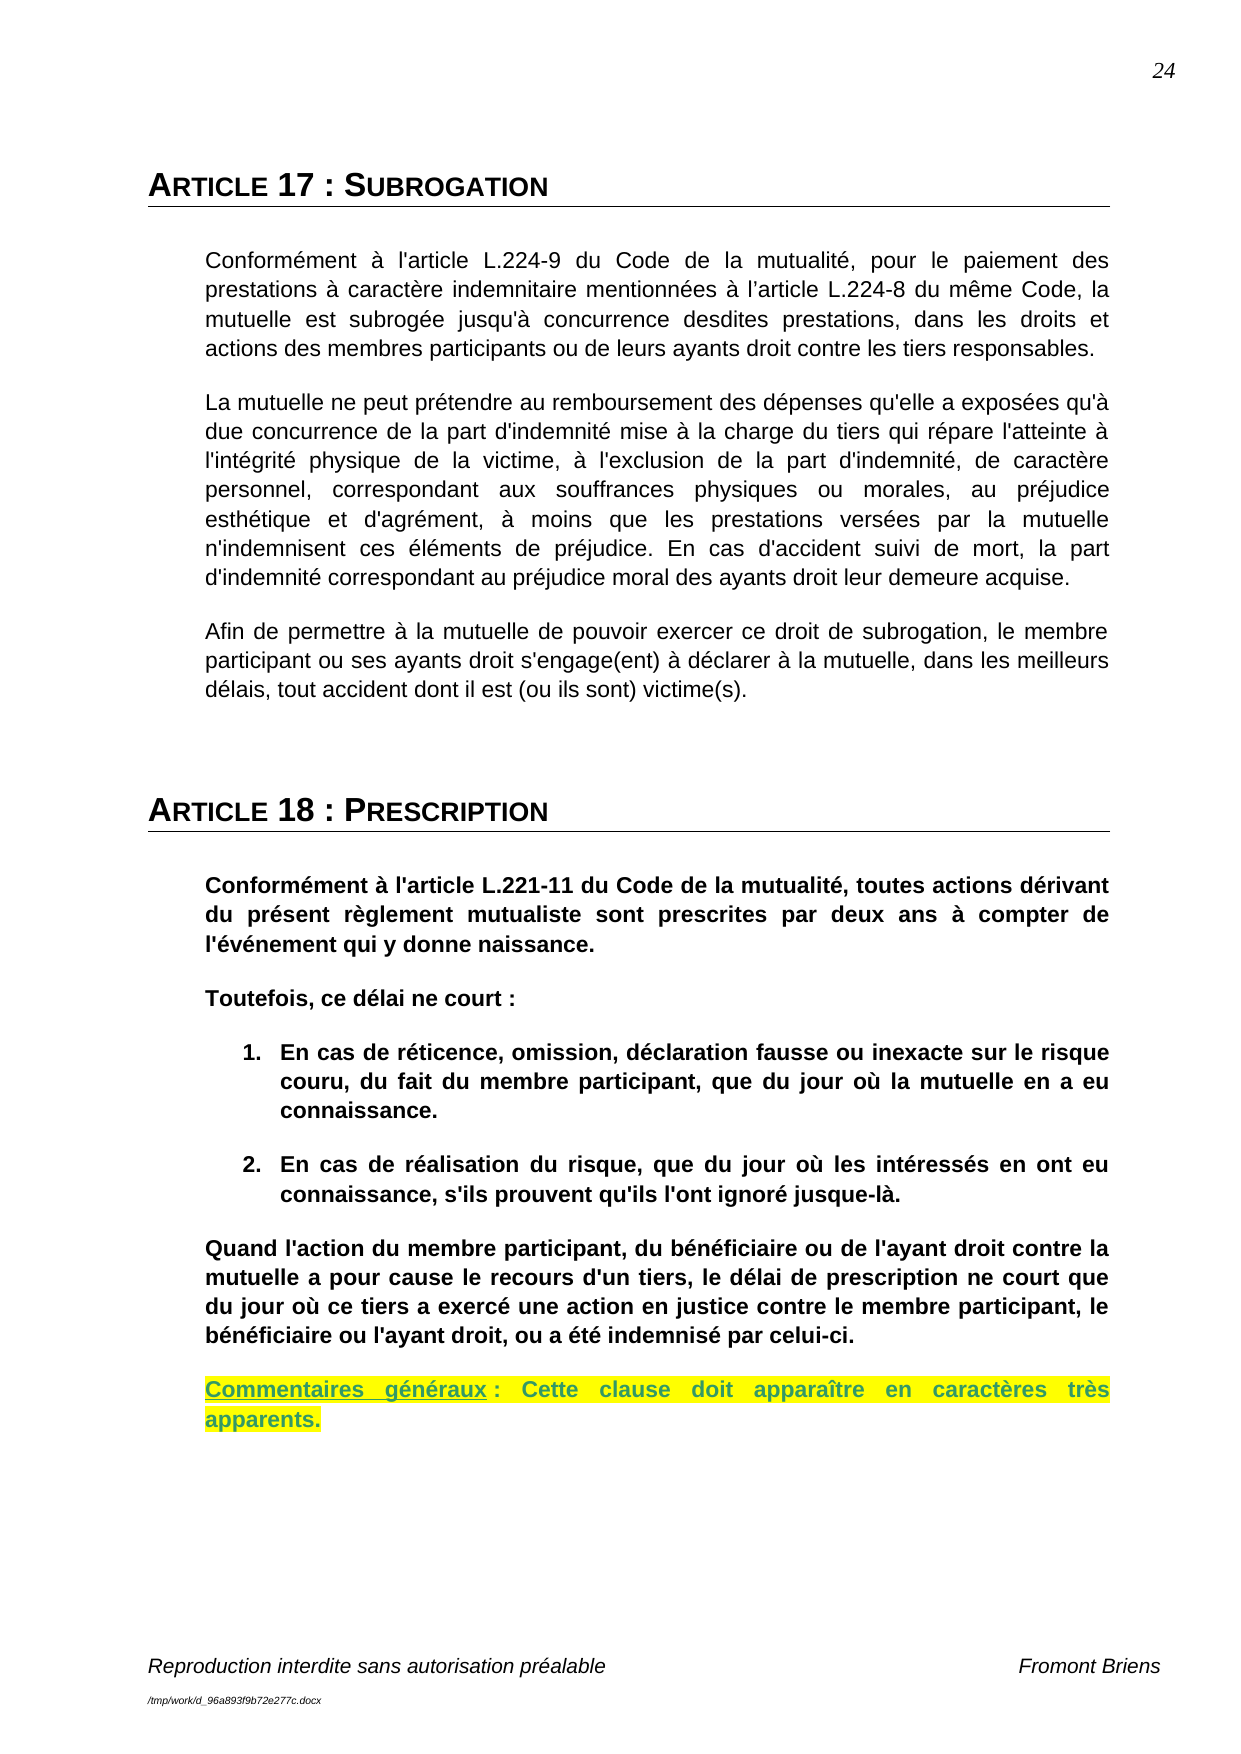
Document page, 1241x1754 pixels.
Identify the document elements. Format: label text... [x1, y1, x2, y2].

text Commentaires généraux : Cette clause doit apparaître en caractères très apparents. [205, 1403, 1110, 1432]
text Quand l'action du membre participant, du bénéficiaire ou de l'ayant droit contre la mutuelle a pour cause le recours d'un tiers, le délai de prescription ne court que du jour où ce tiers a exercé une action en justice contre le membre participant, le bénéficiaire ou l'ayant droit, ou a été indemnisé par celui-ci. [205, 1232, 1110, 1348]
subtitle Article 18 : Prescription [148, 790, 1110, 831]
list En cas de réalisation du risque, que du jour où les intéressés en ont eu connaissance, s'ils prouvent qu'ils l'ont ignoré jusque-là. [242, 1148, 1110, 1207]
text Afin de permettre à la mutuelle de pouvoir exercer ce droit de subrogation, le membre participant ou ses ayants droit s'engage(ent) à déclarer à la mutuelle, dans les meilleurs délais, tout accident dont il est (ou ils sont) victime(s). [205, 615, 1110, 703]
text La mutuelle ne peut prétendre au remboursement des dépenses qu'elle a exposées qu'à due concurrence de la part d'indemnité mise à la charge du tiers qui répare l'atteinte à l'intégrité physique de la victime, à l'exclusion de la part d'indemnité, de caractère personnel, correspondant aux souffrances physiques ou morales, au préjudice esthétique et d'agrément, à moins que les prestations versées par la mutuelle n'indemnisent ces éléments de préjudice. En cas d'accident suivi de mort, la part d'indemnité correspondant au préjudice moral des ayants droit leur demeure acquise. [205, 386, 1110, 590]
subtitle Article 17 : Subrogation [148, 165, 1110, 206]
text Toutefois, ce délai ne court : [205, 982, 1110, 1011]
list En cas de réticence, omission, déclaration fausse ou inexacte sur le risque couru, du fait du membre participant, que du jour où la mutuelle en a eu connaissance. [242, 1036, 1110, 1123]
text Conformément à l'article L.221-11 du Code de la mutualité, toutes actions dérivant du présent règlement mutualiste sont prescrites par deux ans à compter de l'événement qui y donne naissance. [205, 869, 1110, 957]
text Conformément à l'article L.224-9 du Code de la mutualité, pour le paiement des prestations à caractère indemnitaire mentionnées à l’article L.224-8 du même Code, la mutuelle est subrogée jusqu'à concurrence desdites prestations, dans les droits et actions des membres participants ou de leurs ayants droit contre les tiers responsables. [205, 244, 1110, 361]
